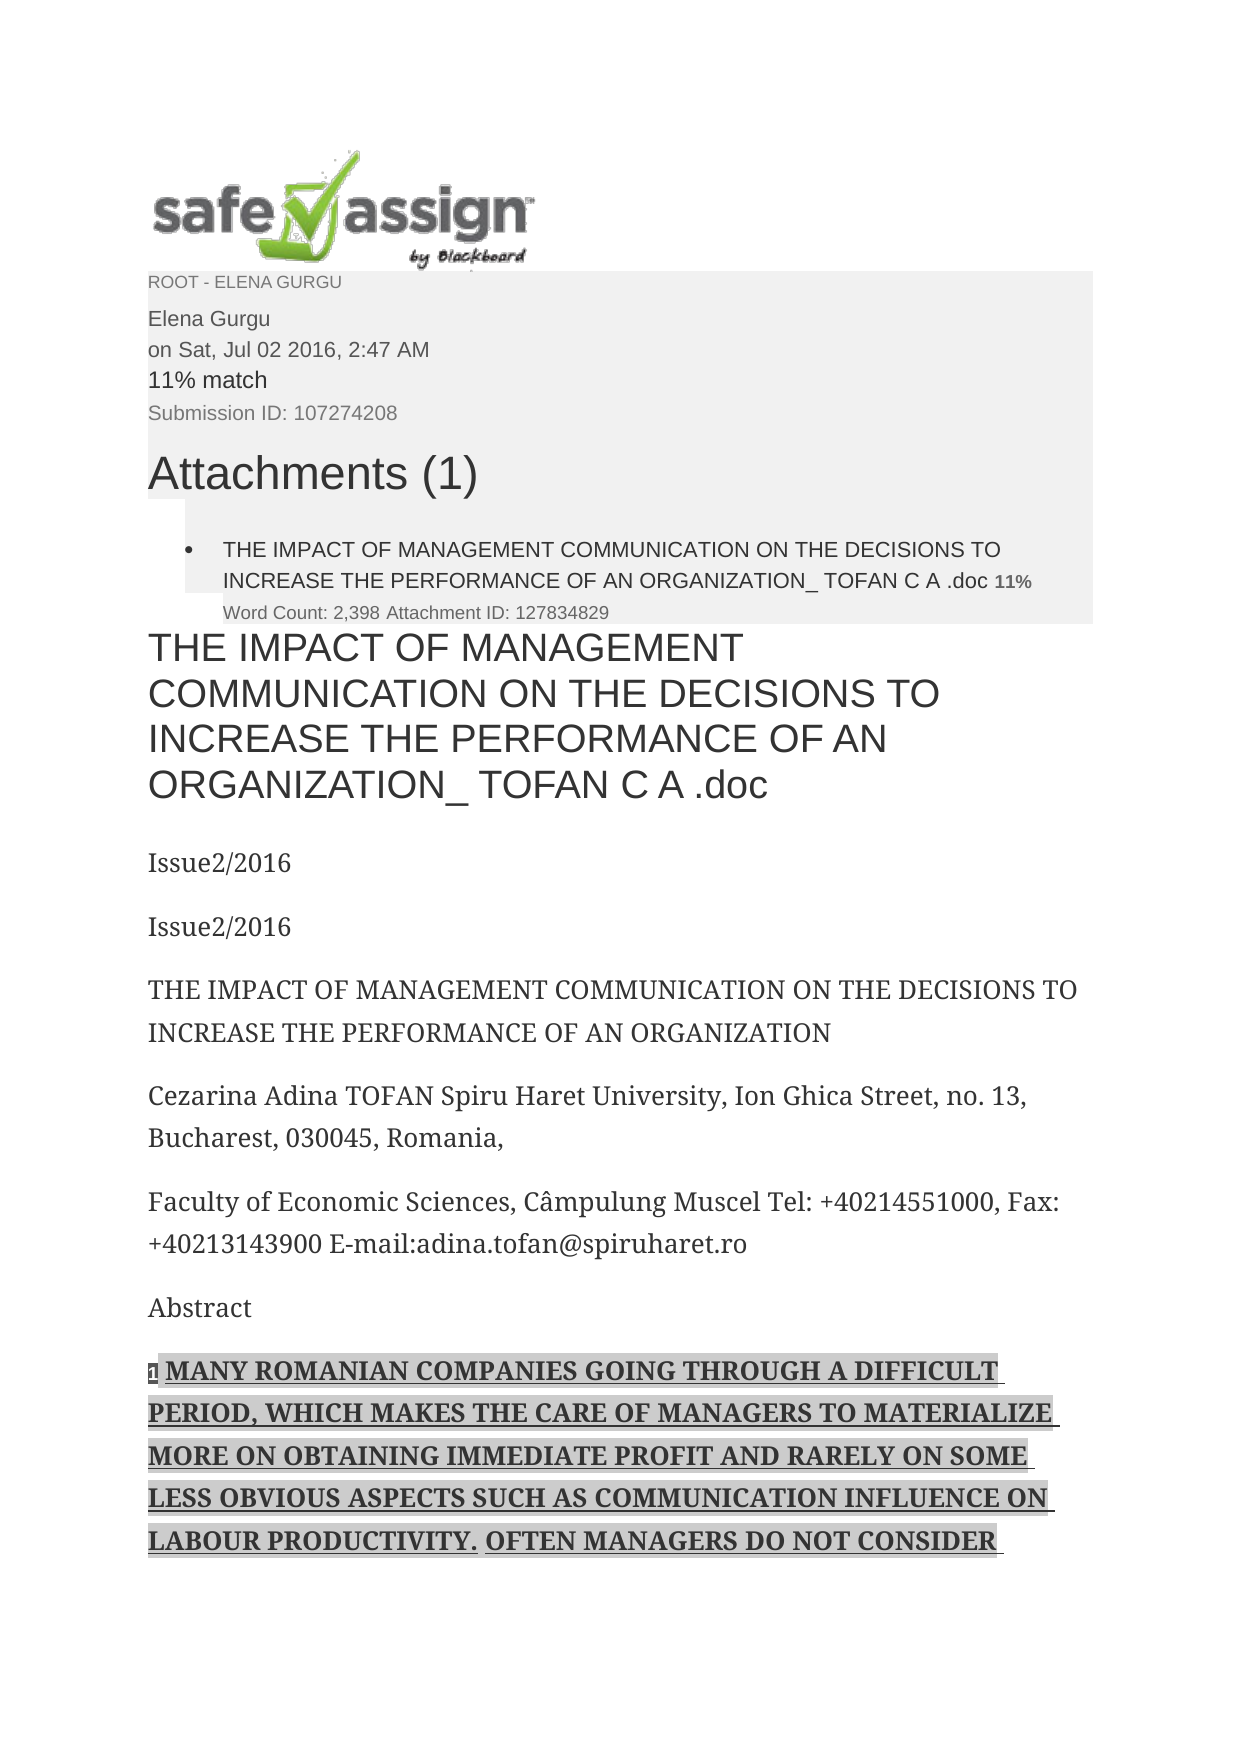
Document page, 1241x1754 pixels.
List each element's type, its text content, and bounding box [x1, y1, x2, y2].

text 11% match [148, 362, 1093, 393]
text Faculty of Economic Sciences, Câmpulung Muscel Tel: +40214551000, Fax: +40213143900 E-mail:adina.tofan@spiruharet.ro [148, 1176, 1093, 1261]
text Word Count: 2,398 Attachment ID: 127834829 [223, 593, 1093, 624]
text THE IMPACT OF MANAGEMENT COMMUNICATION ON THE DECISIONS TO INCREASE THE PERFORMANCE OF AN ORGANIZATION [148, 965, 1093, 1050]
text Abstract [148, 1282, 1093, 1325]
list THE IMPACT OF MANAGEMENT COMMUNICATION ON THE DECISIONS TO INCREASE THE PERFORMANCE OF AN ORGANIZATION_ TOFAN C A .doc 11% [185, 531, 1093, 593]
text Submission ID: 107274208 [148, 393, 1093, 424]
text ROOT - ELENA GURGU [148, 271, 1093, 292]
picture [147, 147, 538, 272]
text Elena Gurgu [148, 299, 1093, 331]
text Cezarina Adina TOFAN Spiru Haret University, Ion Ghica Street, no. 13, Bucharest, 030045, Romania, [148, 1071, 1093, 1156]
text Issue2/2016 [148, 838, 1093, 881]
text on Sat, Jul 02 2016, 2:47 AM [148, 331, 1093, 362]
text THE IMPACT OF MANAGEMENT COMMUNICATION ON THE DECISIONS TO INCREASE THE PERFORMANCE OF AN ORGANIZATION_ TOFAN C A .doc [148, 624, 1093, 807]
text Issue2/2016 [148, 901, 1093, 944]
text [148, 1346, 1093, 1558]
text Attachments (1) [148, 445, 1093, 499]
